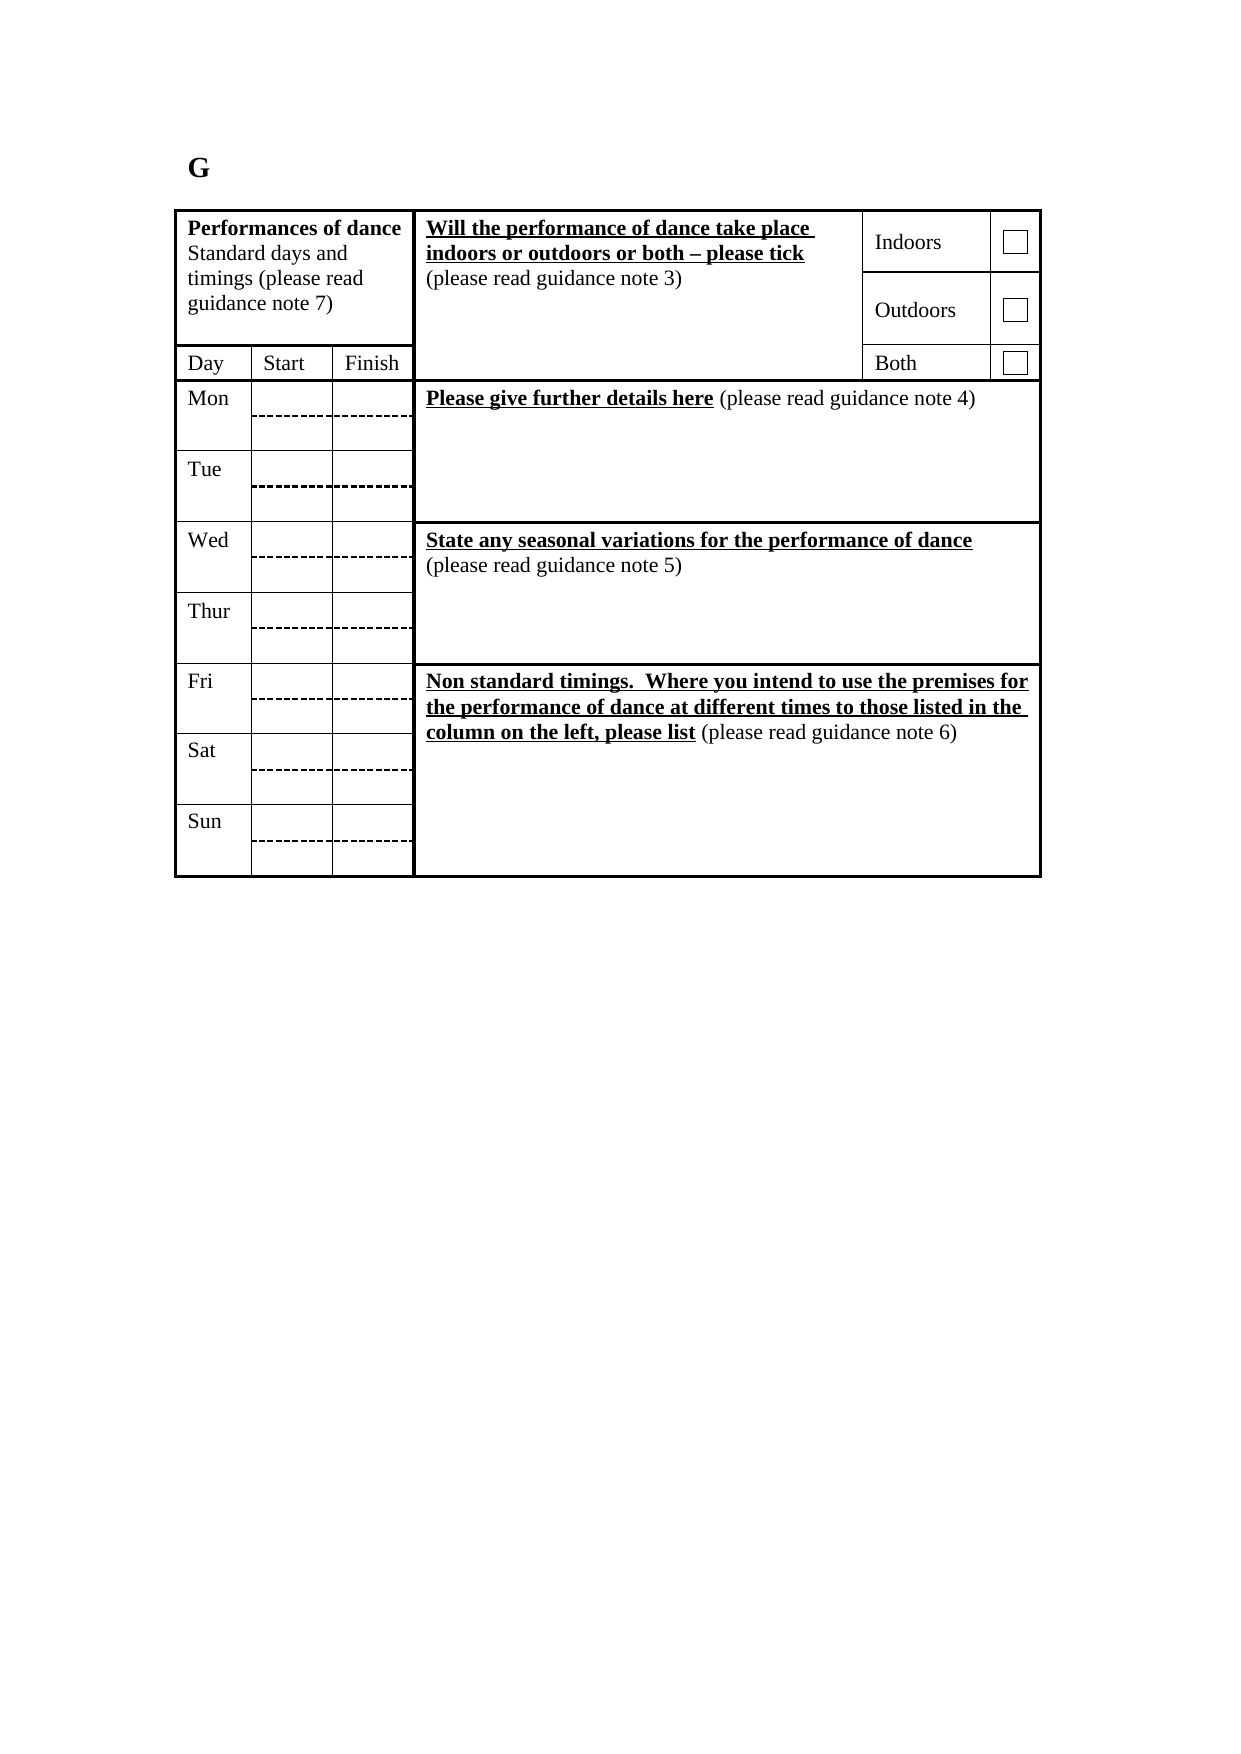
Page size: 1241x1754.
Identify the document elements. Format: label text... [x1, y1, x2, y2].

table_cell Sat [177, 734, 251, 804]
table_cell [333, 593, 412, 627]
table_cell [333, 698, 412, 733]
table_cell [333, 415, 412, 450]
table_cell Thur [177, 593, 251, 662]
table_cell [333, 805, 412, 839]
table_cell [252, 805, 332, 839]
table_cell [333, 769, 412, 804]
table_cell Mon [177, 382, 251, 450]
table_cell [252, 415, 332, 450]
table_cell [991, 273, 1039, 344]
table_header Will the performance of dance take place indoors or outdoors or both – please tick (please read guidance note 3) [416, 212, 862, 379]
table_cell [252, 485, 332, 521]
table_cell Wed [177, 522, 251, 592]
table_cell Day [177, 347, 251, 379]
table_header [991, 212, 1039, 271]
table_cell [252, 664, 332, 698]
table_cell [252, 593, 332, 627]
table_cell [252, 382, 332, 414]
table_cell [991, 345, 1039, 379]
table_cell [252, 698, 332, 733]
table_cell [252, 627, 332, 662]
table_cell Fri [177, 664, 251, 733]
table_cell [252, 840, 332, 875]
table_cell Finish [333, 347, 412, 379]
table_cell Tue [177, 451, 251, 521]
table_cell [333, 382, 412, 414]
table_cell [333, 734, 412, 769]
table_cell Both [863, 345, 990, 379]
table_header Indoors [863, 212, 990, 271]
table_cell [333, 664, 412, 698]
table_cell [333, 627, 412, 662]
table_cell Sun [177, 805, 251, 875]
table_cell [252, 556, 332, 592]
table_cell [252, 734, 332, 769]
table_cell State any seasonal variations for the performance of dance (please read guidance note 5) [416, 524, 1039, 662]
table_cell Outdoors [863, 273, 990, 344]
table_cell [333, 556, 412, 592]
table_cell [333, 451, 412, 485]
table_cell [333, 485, 412, 521]
table_cell Start [252, 347, 332, 379]
text G [187, 150, 1053, 183]
table_cell [333, 840, 412, 875]
table_cell [252, 451, 332, 485]
table_header Performances of dance Standard days and timings (please read guidance note 7) [177, 212, 412, 344]
table_cell [252, 522, 332, 556]
table_cell Non standard timings. Where you intend to use the premises for the performance of dance at different times to those listed in the column on the left, please list (please read guidance note 6) [416, 666, 1039, 875]
table_cell [333, 522, 412, 556]
table_cell [252, 769, 332, 804]
table_cell Please give further details here (please read guidance note 4) [416, 382, 1039, 521]
